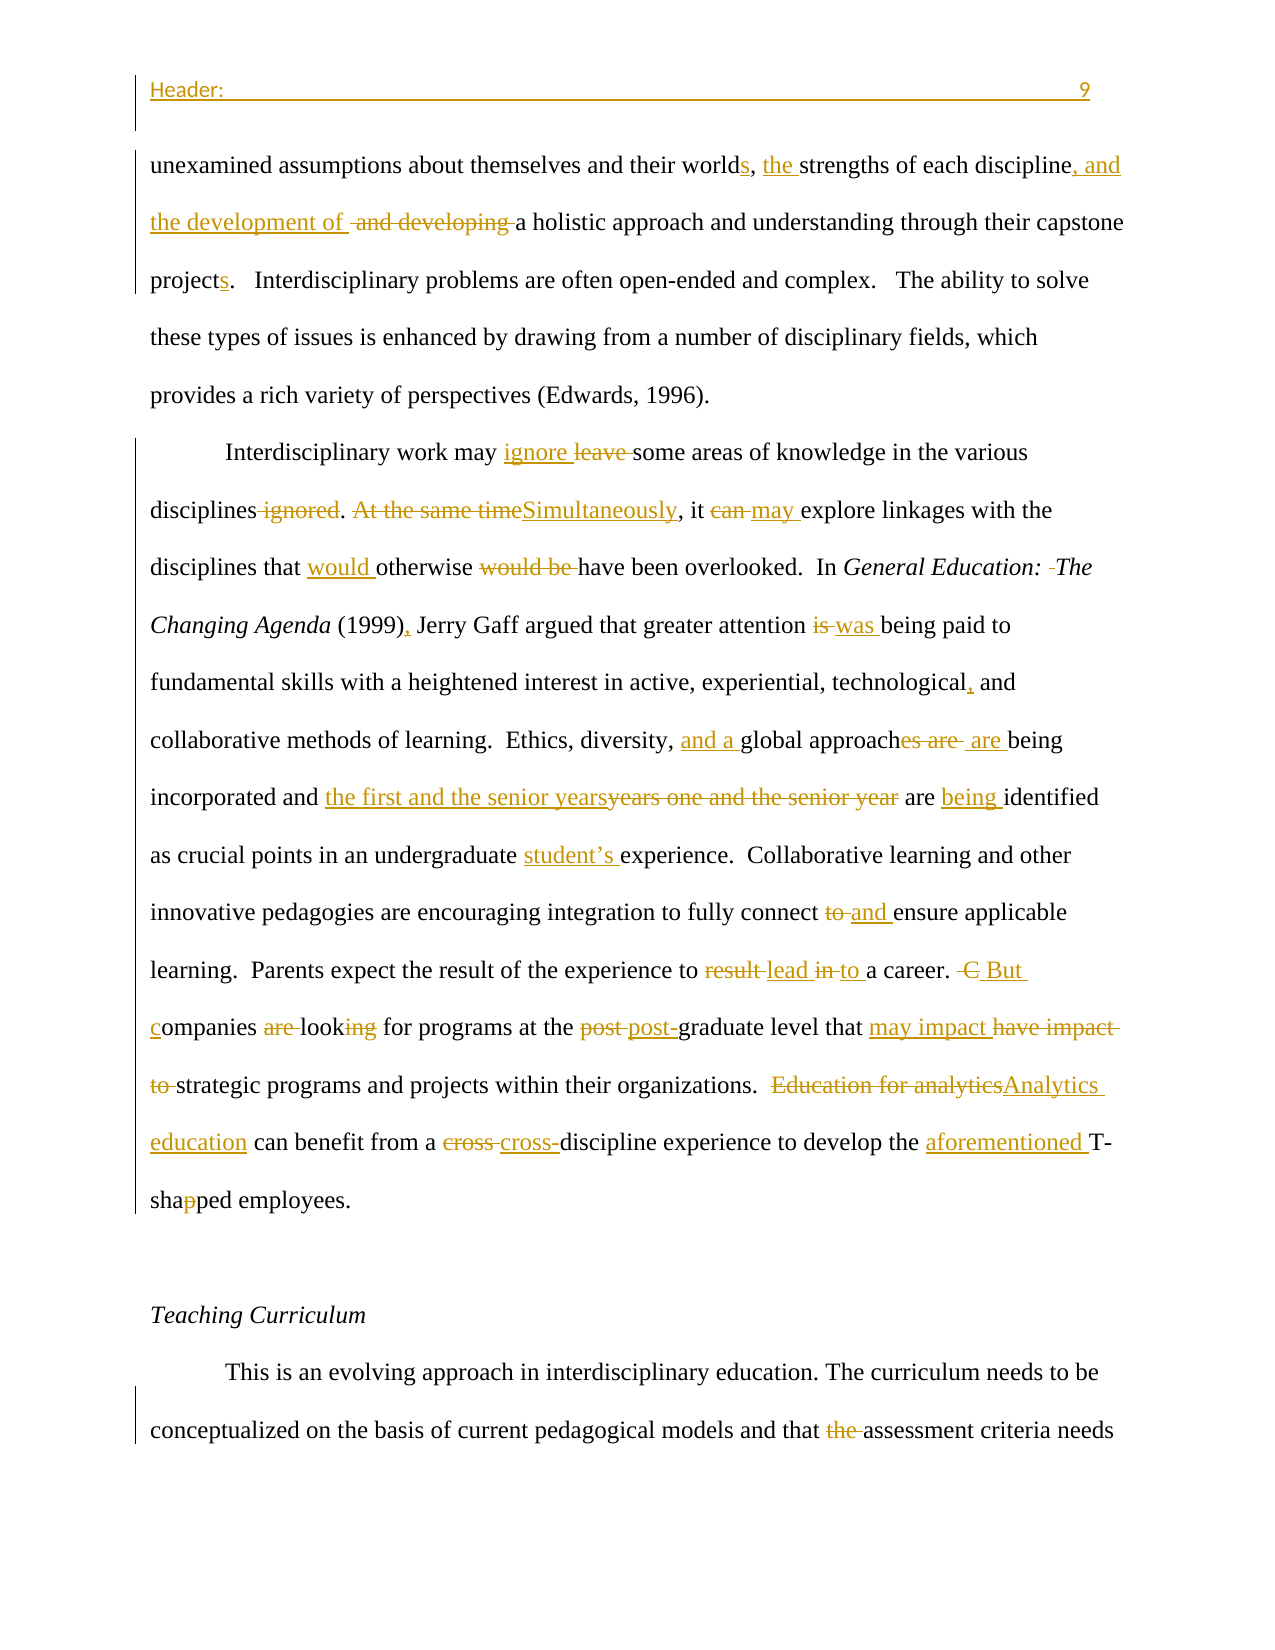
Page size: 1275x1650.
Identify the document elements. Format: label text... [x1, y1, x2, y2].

text Teaching Curriculum [150, 1300, 1125, 1329]
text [150, 150, 1125, 409]
text Interdisciplinary work may some areas of knowledge in the various disciplines. , it explore linkages with the disciplines that otherwise have been overlooked. In General Education: The Changing Agenda (1999) Jerry Gaff argued that greater attention being paid to fundamental skills with a heightened interest in active, experiential, technological and collaborative methods of learning. Ethics, diversity, global approachbeing incorporated and are identified as crucial points in an undergraduate experience. Collaborative learning and other innovative pedagogies are encouraging integration to fully connect ensure applicable learning. Parents expect the result of the experience to a career. ompanies look for programs at the graduate level that strategic programs and projects within their organizations. can benefit from a discipline experience to develop the T-shaped employees. [150, 437, 1125, 1214]
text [150, 1357, 1125, 1444]
